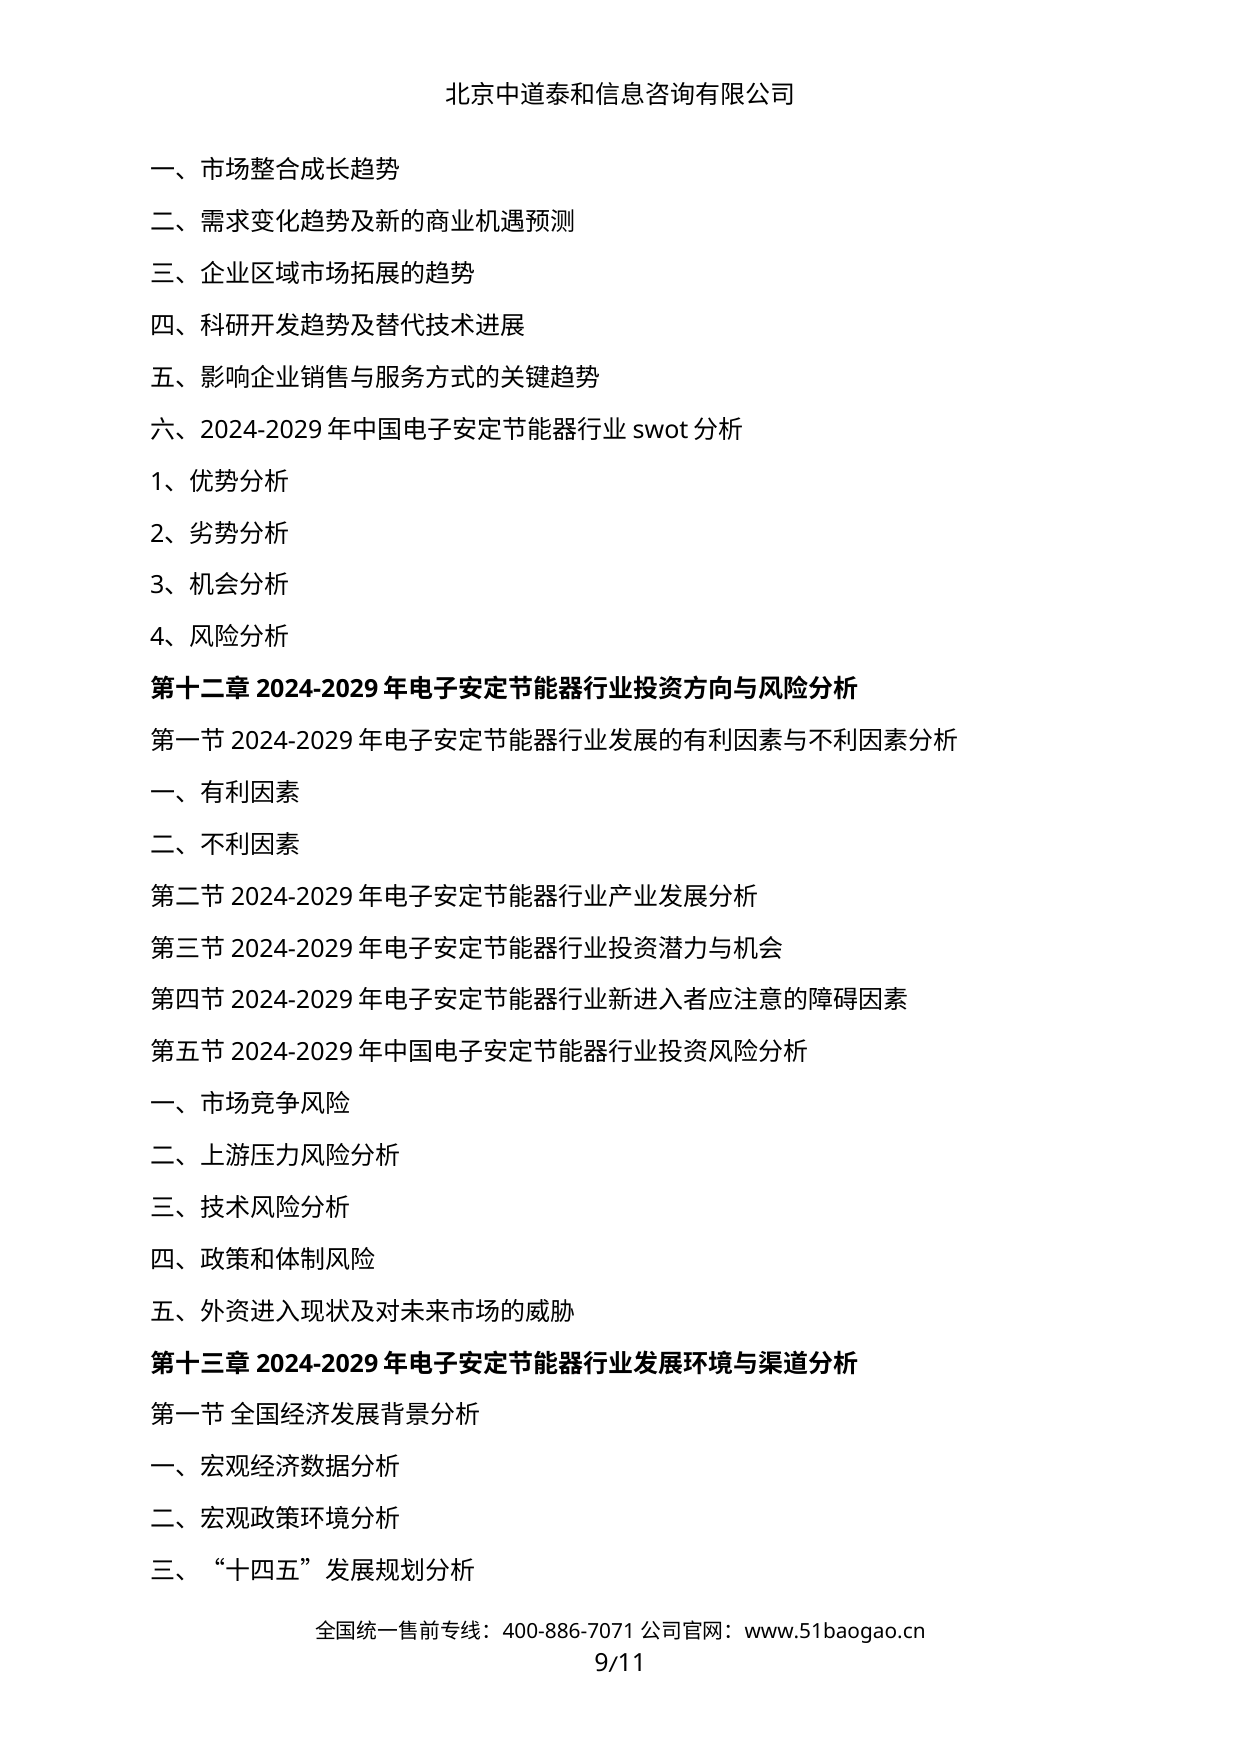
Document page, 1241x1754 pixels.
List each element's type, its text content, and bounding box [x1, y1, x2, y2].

text 1、优势分析 [150, 461, 1090, 497]
text 一、市场整合成长趋势 [150, 150, 1090, 186]
text 四、科研开发趋势及替代技术进展 [150, 306, 1090, 342]
text 三、企业区域市场拓展的趋势 [150, 254, 1090, 290]
text 五、影响企业销售与服务方式的关键趋势 [150, 357, 1090, 394]
text 一、市场竞争风险 [150, 1084, 1090, 1120]
text 一、有利因素 [150, 772, 1090, 809]
text 第一节 全国经济发展背景分析 [150, 1395, 1090, 1431]
text 3、机会分析 [150, 565, 1090, 601]
text 五、外资进入现状及对未来市场的威胁 [150, 1291, 1090, 1327]
text 第四节 2024-2029年电子安定节能器行业新进入者应注意的障碍因素 [150, 980, 1090, 1016]
text 第十二章 2024-2029年电子安定节能器行业投资方向与风险分析 [150, 669, 1090, 705]
text 二、上游压力风险分析 [150, 1136, 1090, 1172]
text 二、宏观政策环境分析 [150, 1499, 1090, 1535]
text 三、技术风险分析 [150, 1187, 1090, 1224]
text 第二节 2024-2029年电子安定节能器行业产业发展分析 [150, 876, 1090, 912]
text 2、劣势分析 [150, 513, 1090, 549]
text 第三节 2024-2029年电子安定节能器行业投资潜力与机会 [150, 928, 1090, 964]
text 六、2024-2029年中国电子安定节能器行业swot分析 [150, 409, 1090, 446]
text 三、“十四五”发展规划分析 [150, 1551, 1090, 1587]
text 4、风险分析 [150, 617, 1090, 653]
text 一、宏观经济数据分析 [150, 1447, 1090, 1483]
text 第一节 2024-2029年电子安定节能器行业发展的有利因素与不利因素分析 [150, 721, 1090, 757]
text 第五节 2024-2029年中国电子安定节能器行业投资风险分析 [150, 1032, 1090, 1068]
text 二、需求变化趋势及新的商业机遇预测 [150, 202, 1090, 238]
text 二、不利因素 [150, 824, 1090, 861]
text 四、政策和体制风险 [150, 1239, 1090, 1276]
text 第十三章 2024-2029年电子安定节能器行业发展环境与渠道分析 [150, 1343, 1090, 1379]
